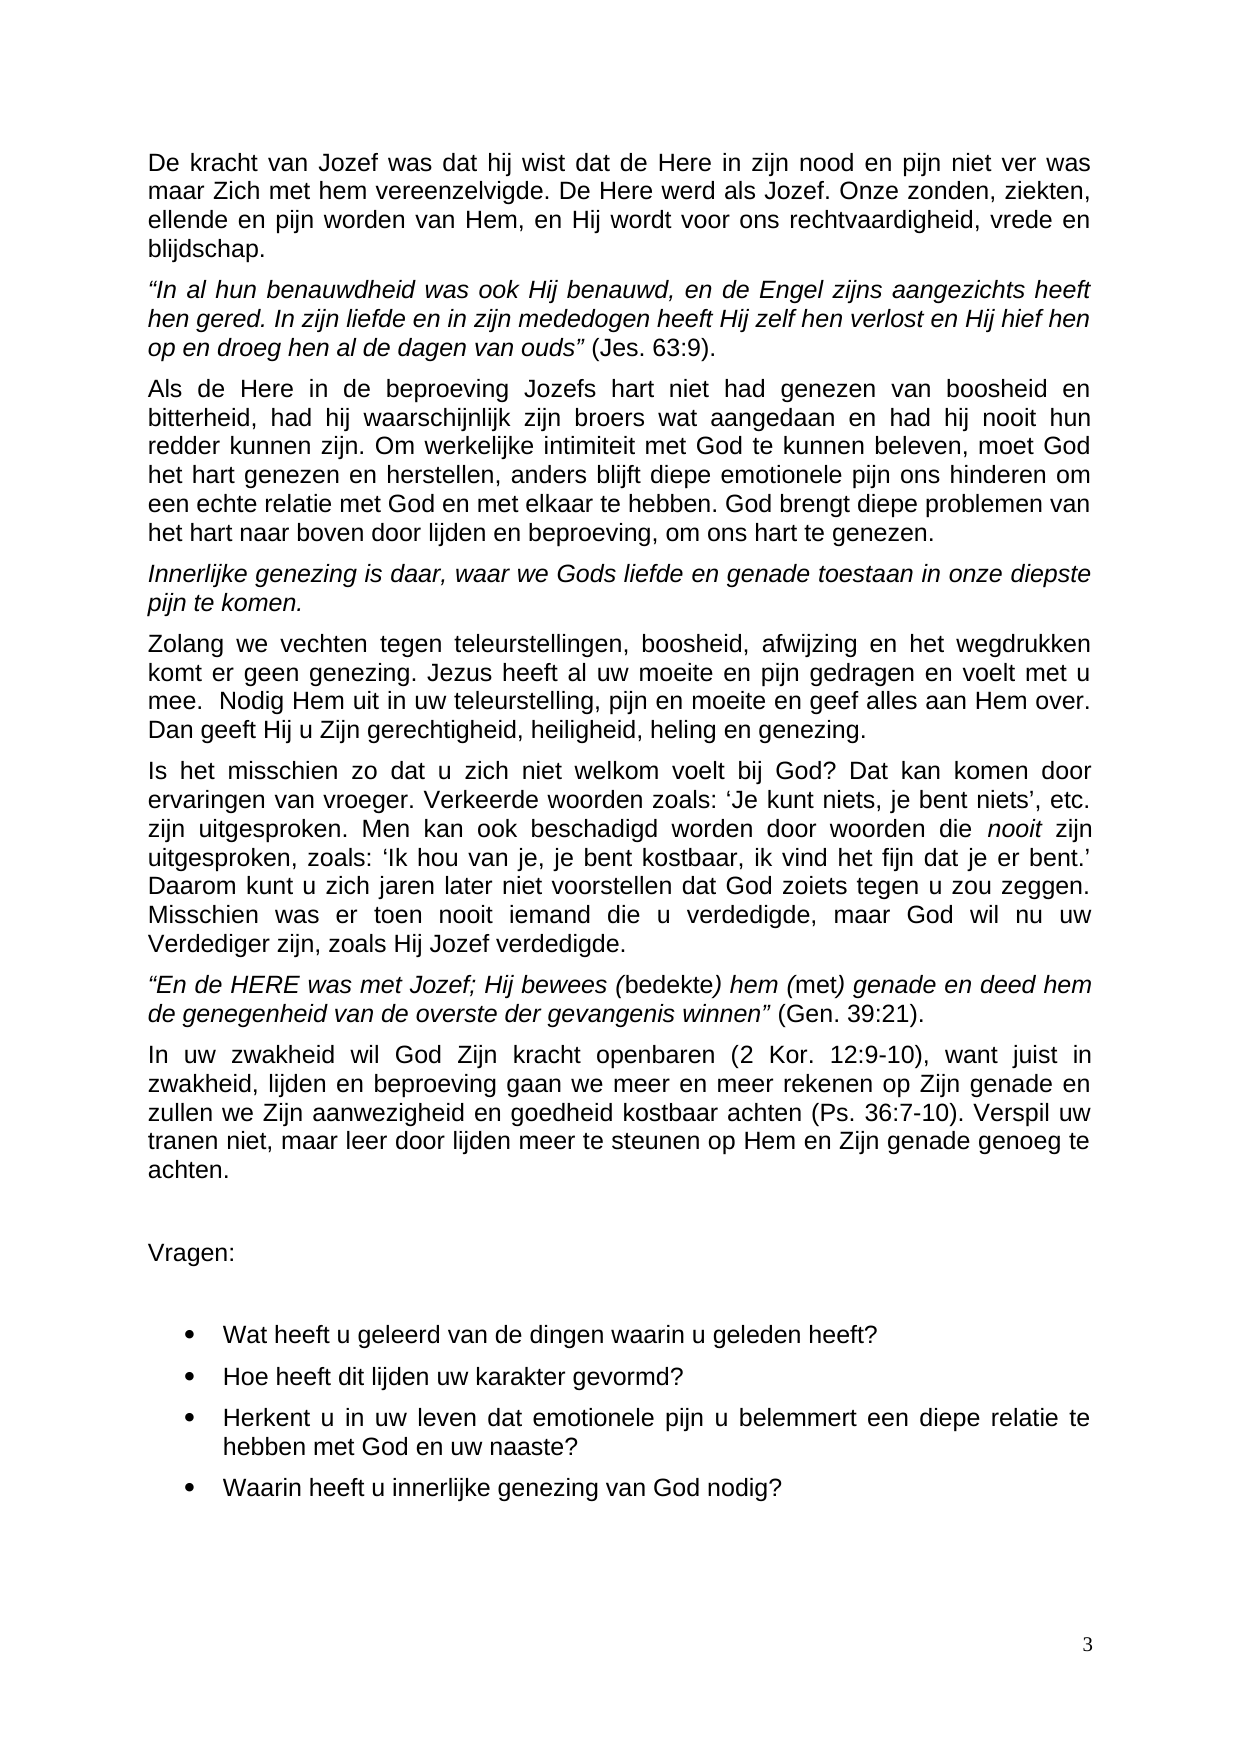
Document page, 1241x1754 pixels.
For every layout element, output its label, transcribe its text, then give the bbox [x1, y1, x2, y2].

text “En de HERE was met Jozef; Hij bewees (bedekte) hem (met) genade en deed hem de genegenheid van de overste der gevangenis winnen” (Gen. 39:21). [148, 970, 1093, 1028]
list Wat heeft u geleerd van de dingen waarin u geleden heeft? [185, 1320, 1093, 1349]
text “In al hun benauwdheid was ook Hij benauwd, en de Engel zijns aangezichts heeft hen gered. In zijn liefde en in zijn mededogen heeft Hij zelf hen verlost en Hij hief hen op en droeg hen al de dagen van ouds” (Jes. 63:9). [148, 275, 1093, 361]
text In uw zwakheid wil God Zijn kracht openbaren (2 Kor. 12:9-10), want juist in zwakheid, lijden en beproeving gaan we meer en meer rekenen op Zijn genade en zullen we Zijn aanwezigheid en goedheid kostbaar achten (Ps. 36:7-10). Verspil uw tranen niet, maar leer door lijden meer te steunen op Hem en Zijn genade genoeg te achten. [148, 1040, 1093, 1184]
text Als de Here in de beproeving Jozefs hart niet had genezen van boosheid en bitterheid, had hij waarschijnlijk zijn broers wat aangedaan en had hij nooit hun redder kunnen zijn. Om werkelijke intimiteit met God te kunnen beleven, moet God het hart genezen en herstellen, anders blijft diepe emotionele pijn ons hinderen om een echte relatie met God en met elkaar te hebben. God brengt diepe problemen van het hart naar boven door lijden en beproeving, om ons hart te genezen. [148, 374, 1093, 546]
text De kracht van Jozef was dat hij wist dat de Here in zijn nood en pijn niet ver was maar Zich met hem vereenzelvigde. De Here werd als Jozef. Onze zonden, ziekten, ellende en pijn worden van Hem, en Hij wordt voor ons rechtvaardigheid, vrede en blijdschap. [148, 148, 1093, 263]
list Hoe heeft dit lijden uw karakter gevormd? [185, 1361, 1093, 1390]
list Herkent u in uw leven dat emotionele pijn u belemmert een diepe relatie te hebben met God en uw naaste? [185, 1403, 1093, 1460]
list Waarin heeft u innerlijke genezing van God nodig? [185, 1473, 1093, 1502]
text Innerlijke genezing is daar, waar we Gods liefde en genade toestaan in onze diepste pijn te komen. [148, 559, 1093, 616]
text Is het misschien zo dat u zich niet welkom voelt bij God? Dat kan komen door ervaringen van vroeger. Verkeerde woorden zoals: ‘Je kunt niets, je bent niets’, etc. zijn uitgesproken. Men kan ook beschadigd worden door woorden die nooit zijn uitgesproken, zoals: ‘Ik hou van je, je bent kostbaar, ik vind het fijn dat je er bent.’ Daarom kunt u zich jaren later niet voorstellen dat God zoiets tegen u zou zeggen. Misschien was er toen nooit iemand die u verdedigde, maar God wil nu uw Verdediger zijn, zoals Hij Jozef verdedigde. [148, 756, 1093, 958]
text Zolang we vechten tegen teleurstellingen, boosheid, afwijzing en het wegdrukken komt er geen genezing. Jezus heeft al uw moeite en pijn gedragen en voelt met u mee. Nodig Hem uit in uw teleurstelling, pijn en moeite en geef alles aan Hem over. Dan geeft Hij u Zijn gerechtigheid, heiligheid, heling en genezing. [148, 629, 1093, 744]
text Vragen: [148, 1238, 1093, 1266]
